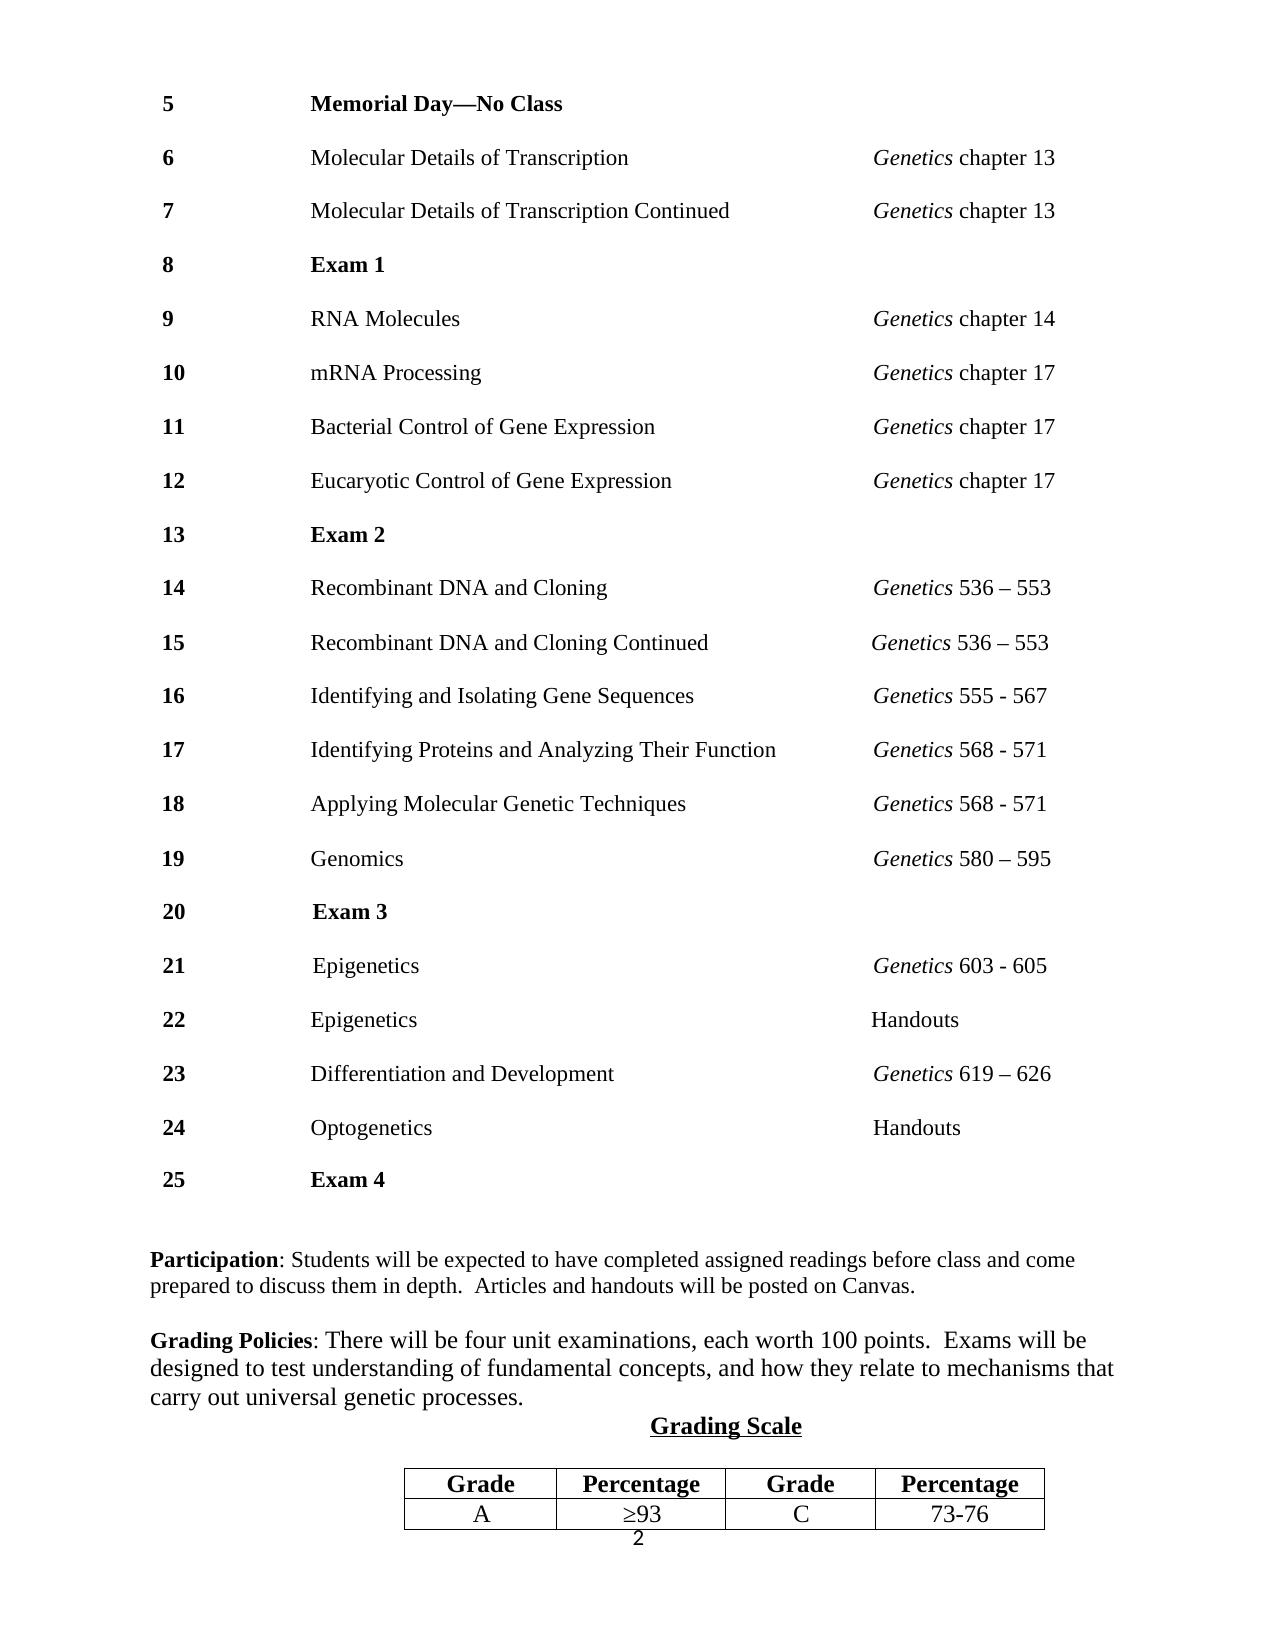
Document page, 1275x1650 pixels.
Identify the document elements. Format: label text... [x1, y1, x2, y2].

table_header Grade [405, 1469, 556, 1498]
text 6 Molecular Details of Transcription Genetics chapter 13 [162, 143, 1127, 170]
text 17 Identifying Proteins and Analyzing Their Function Genetics 568 - 571 [162, 736, 1127, 762]
table_header Grade [726, 1469, 875, 1498]
text 16 Identifying and Isolating Gene Sequences Genetics 555 - 567 [162, 682, 1127, 708]
text 22 Epigenetics Handouts [162, 1006, 1127, 1032]
text 7 Molecular Details of Transcription Continued Genetics chapter 13 [162, 197, 1127, 223]
text 24 Optogenetics Handouts [162, 1114, 1127, 1140]
text 18 Applying Molecular Genetic Techniques Genetics 568 - 571 [161, 790, 1127, 817]
table_cell C [726, 1499, 875, 1529]
text 10 mRNA Processing Genetics chapter 17 [162, 359, 1127, 385]
text Grading Scale [150, 1411, 1125, 1468]
text 14 Recombinant DNA and Cloning Genetics 536 – 553 [162, 574, 1127, 601]
text 12 Eucaryotic Control of Gene Expression Genetics chapter 17 [162, 467, 1127, 493]
text 5 Memorial Day—No Class [162, 90, 1127, 116]
text 15 Recombinant DNA and Cloning Continued Genetics 536 – 553 [162, 628, 1127, 655]
text 13 Exam 2 [162, 521, 1127, 547]
table_cell ≥93 [557, 1499, 725, 1529]
text 21 Epigenetics Genetics 603 - 605 [162, 952, 1127, 978]
table_header Percentage [557, 1469, 725, 1498]
text 9 RNA Molecules Genetics chapter 14 [162, 305, 1127, 331]
text 8 Exam 1 [162, 251, 1127, 277]
text 20 Exam 3 [162, 898, 1127, 924]
table_cell 73-76 [876, 1499, 1044, 1529]
text 11 Bacterial Control of Gene Expression Genetics chapter 17 [162, 413, 1127, 439]
text 25 Exam 4 [162, 1167, 1127, 1193]
table_header Percentage [876, 1469, 1044, 1498]
text 23 Differentiation and Development Genetics 619 – 626 [162, 1060, 1127, 1086]
text Grading Policies: There will be four unit examinations, each worth 100 points. Exams will be designed to test understanding of fundamental concepts, and how they relate to mechanisms that carry out universal genetic processes. [150, 1325, 1125, 1411]
text Participation: Students will be expected to have completed assigned readings before class and come prepared to discuss them in depth. Articles and handouts will be posted on Canvas. [150, 1246, 1125, 1298]
table_cell A [405, 1499, 556, 1529]
text 19 Genomics Genetics 580 – 595 [161, 844, 1127, 870]
